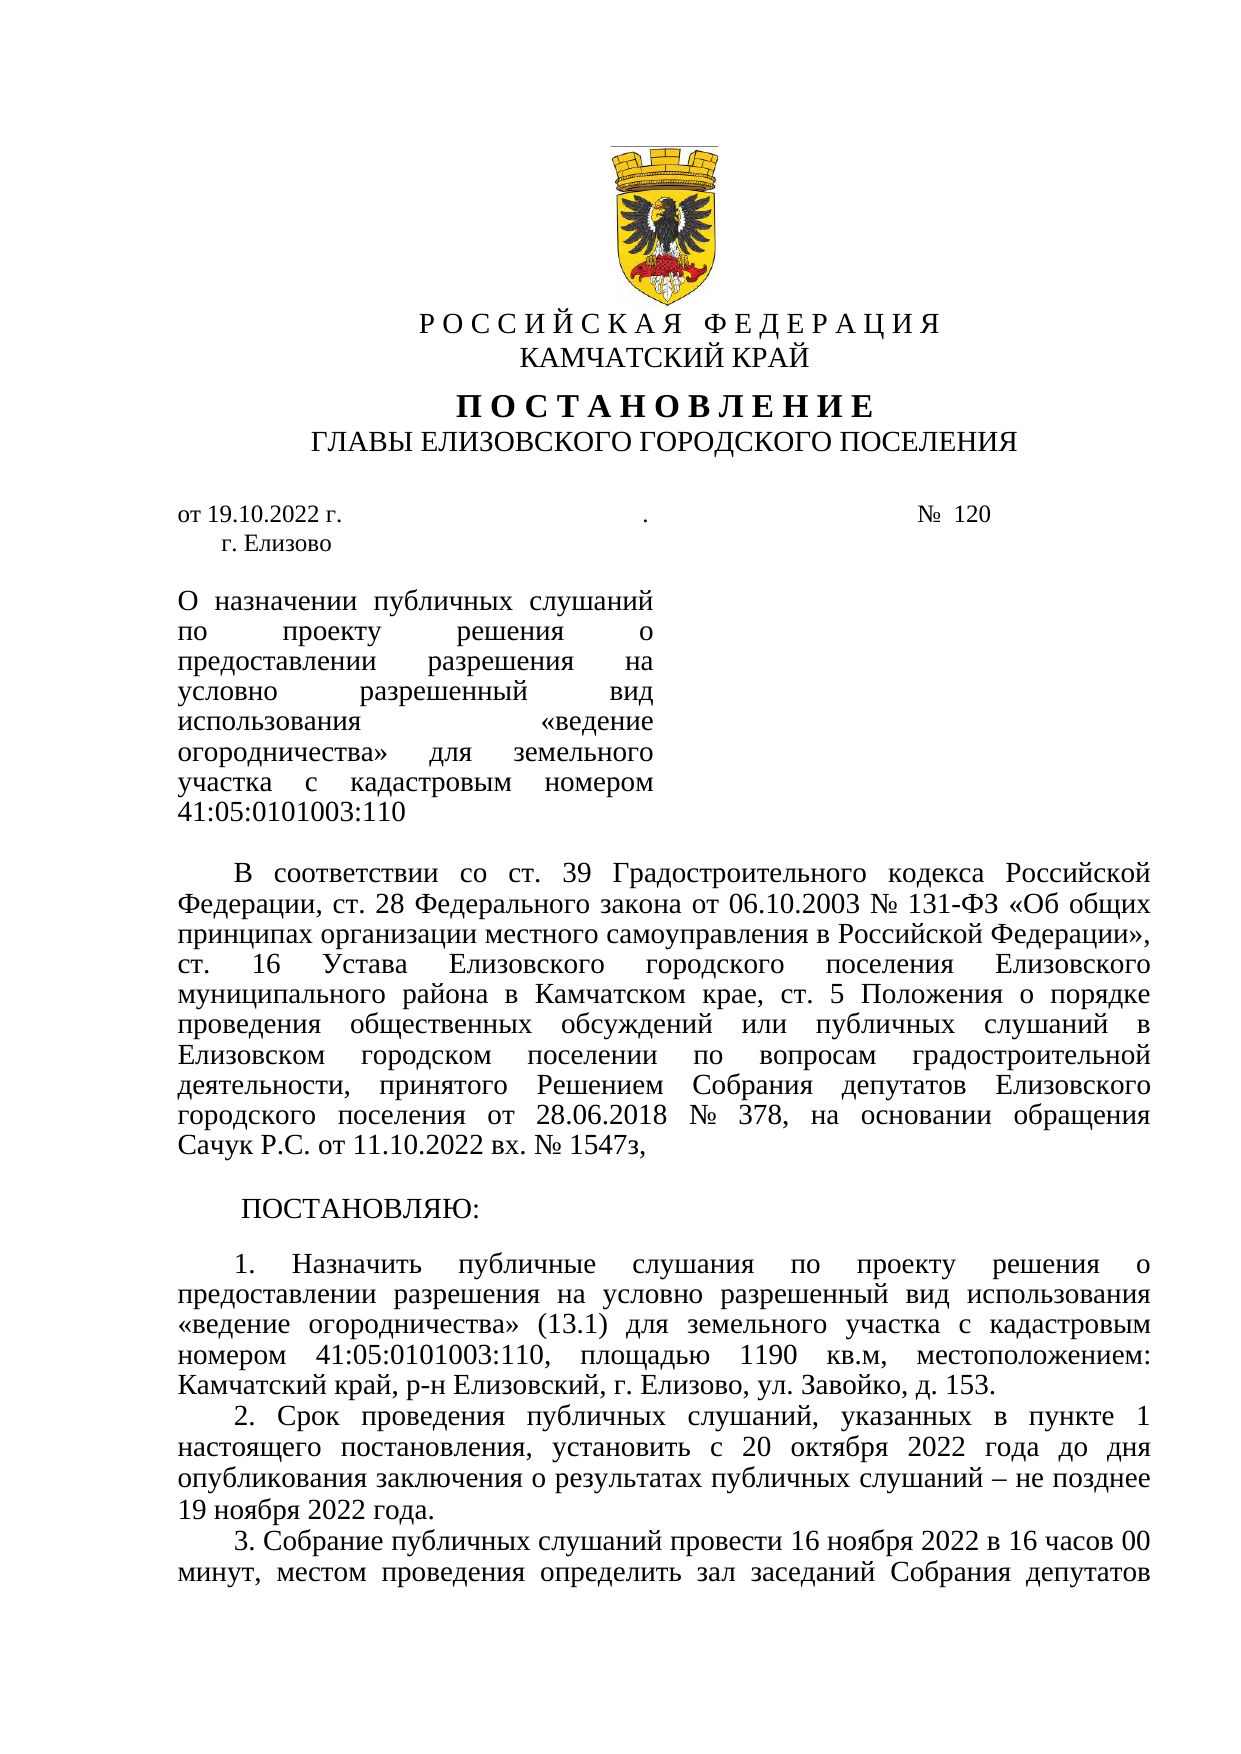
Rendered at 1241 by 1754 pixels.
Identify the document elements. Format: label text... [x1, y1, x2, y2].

text ГЛАВЫ ЕЛИЗОВСКОГО ГОРОДСКОГО ПОСЕЛЕНИЯ [177, 424, 1152, 458]
text КАМЧАТСКИЙ КРАЙ [177, 340, 1152, 373]
text г. Елизово [177, 528, 1152, 557]
text О назначении публичных слушаний по проекту решения о предоставлении разрешения на условно разрешенный вид использования «ведение огородничества» для земельного участка с кадастровым номером 41:05:0101003:110 [177, 586, 654, 827]
text В соответствии со ст. 39 Градостроительного кодекса Российской Федерации, ст. 28 Федерального закона от 06.10.2003 № 131-ФЗ «Об общих принципах организации местного самоуправления в Российской Федерации», ст. 16 Устава Елизовского городского поселения Елизовского муниципального района в Камчатском крае, ст. 5 Положения о порядке проведения общественных обсуждений или публичных слушаний в Елизовском городском поселении по вопросам градостроительной деятельности, принятого Решением Собрания депутатов Елизовского городского поселения от 28.06.2018 № 378, на основании обращения Сачук Р.С. от 11.10.2022 вх. № 1547з, [177, 859, 1152, 1161]
list 2. Срок проведения публичных слушаний, указанных в пункте 1 настоящего постановления, установить с 20 октября 2022 года до дня опубликования заключения о результатах публичных слушаний – не позднее 19 ноября 2022 года. [177, 1400, 1152, 1525]
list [177, 1525, 1152, 1588]
text Р О С С И Й С К А Я Ф Е Д Е Р А Ц И Я [177, 306, 1152, 340]
text от 19.10.2022 г. . № 120 [177, 499, 1152, 528]
list 1. Назначить публичные слушания по проекту решения о предоставлении разрешения на условно разрешенный вид использования «ведение огородничества» (13.1) для земельного участка с кадастровым номером 41:05:0101003:110, площадью 1190 кв.м, местоположением: Камчатский край, р-н Елизовский, г. Елизово, ул. Завойко, д. 153. [177, 1249, 1152, 1400]
picture [610, 146, 719, 307]
text ПОСТАНОВЛЯЮ: [177, 1193, 1152, 1224]
text П О С Т А Н О В Л Е Н И Е [177, 386, 1152, 424]
